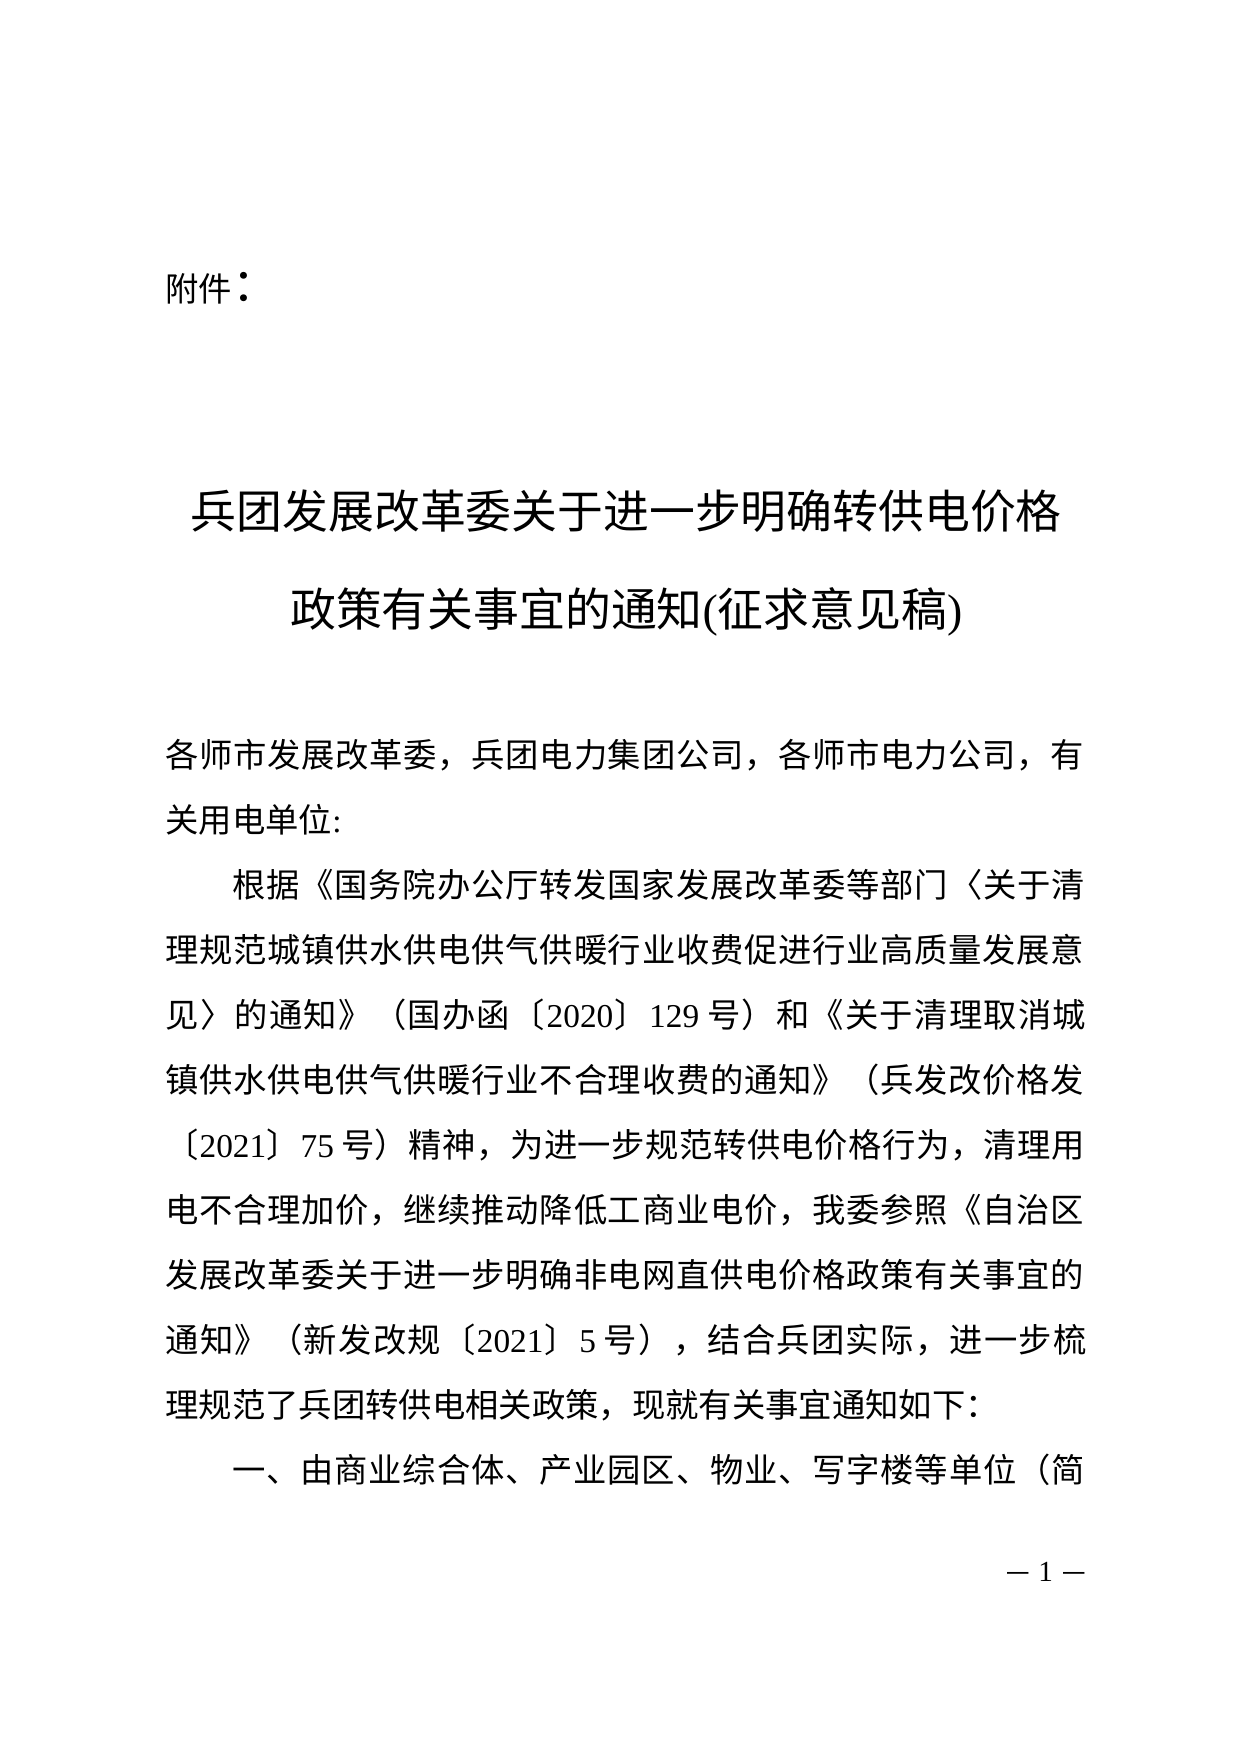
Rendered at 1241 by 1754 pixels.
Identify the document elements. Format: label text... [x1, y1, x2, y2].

text 兵团发展改革委关于进一步明确转供电价格 [165, 460, 1087, 558]
text 附件： [165, 233, 1087, 330]
text 各师市发展改革委，兵团电力集团公司，各师市电力公司，有关用电单位: [165, 720, 1087, 850]
text 政策有关事宜的通知(征求意见稿) [165, 558, 1087, 655]
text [165, 1435, 1087, 1500]
text 根据《国务院办公厅转发国家发展改革委等部门〈关于清理规范城镇供水供电供气供暖行业收费促进行业高质量发展意见〉的通知》（国办函〔2020〕129号）和《关于清理取消城镇供水供电供气供暖行业不合理收费的通知》（兵发改价格发〔2021〕75号）精神，为进一步规范转供电价格行为，清理用电不合理加价，继续推动降低工商业电价，我委参照《自治区发展改革委关于进一步明确非电网直供电价格政策有关事宜的通知》（新发改规〔2021〕5号），结合兵团实际，进一步梳理规范了兵团转供电相关政策，现就有关事宜通知如下： [165, 850, 1087, 1435]
